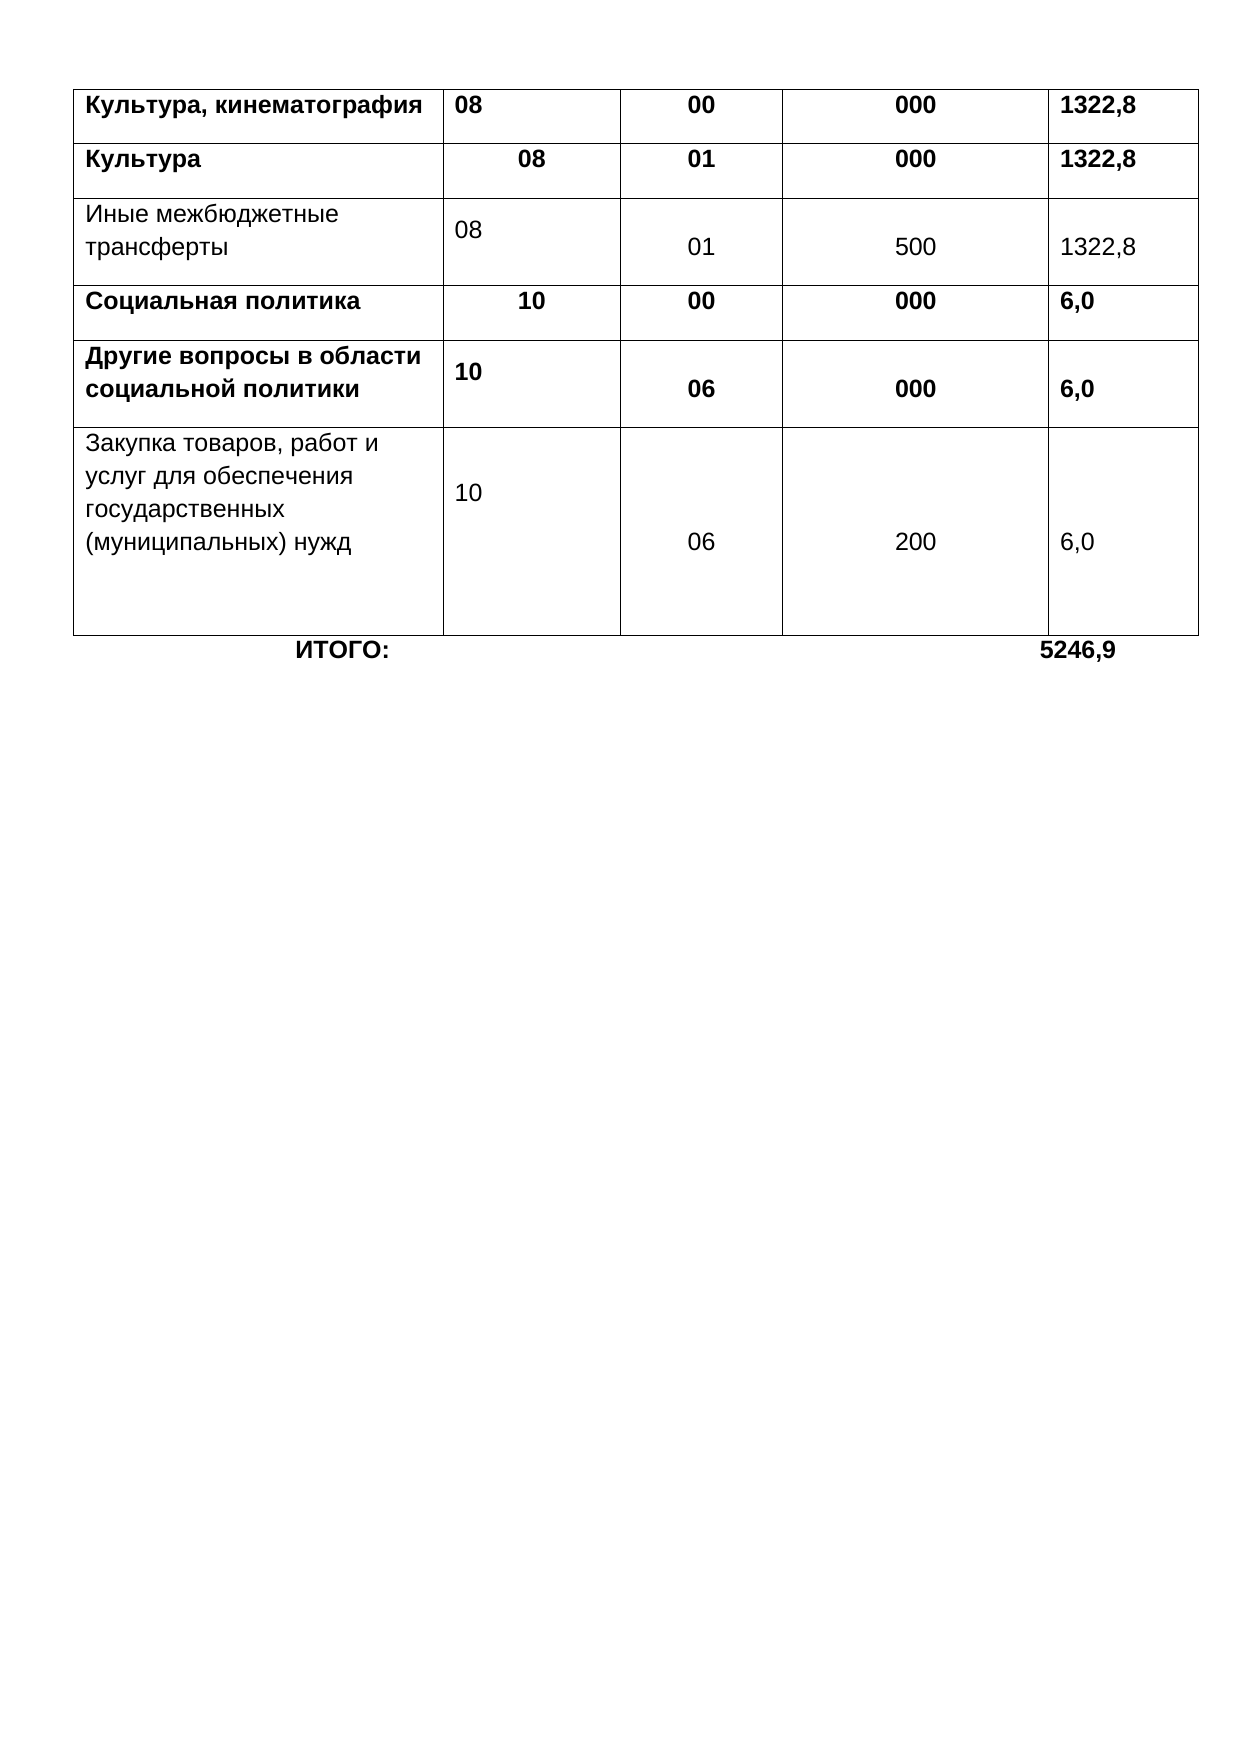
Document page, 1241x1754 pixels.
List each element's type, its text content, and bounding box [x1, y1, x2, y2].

table_cell 6,0 [1049, 428, 1198, 581]
table_cell 1322,8 [1049, 144, 1198, 198]
table_cell 500 [783, 199, 1048, 285]
table_cell [74, 581, 443, 634]
text ИТОГО: 5246,9 [295, 636, 1152, 664]
table_cell [783, 581, 1048, 634]
table_cell 000 [783, 90, 1048, 143]
table_cell Другие вопросы в области социальной политики [74, 341, 443, 427]
table_cell Иные межбюджетные трансферты [74, 199, 443, 285]
table_cell [621, 581, 782, 634]
table_cell 000 [783, 286, 1048, 339]
table_cell 01 [621, 199, 782, 285]
table_cell 10 [444, 341, 620, 427]
table_cell 06 [621, 341, 782, 427]
table_cell Культура [74, 144, 443, 198]
table_cell 000 [783, 341, 1048, 427]
table_cell 200 [783, 428, 1048, 581]
table_cell 08 [444, 199, 620, 285]
table_cell 00 [621, 286, 782, 339]
table_cell 1322,8 [1049, 90, 1198, 143]
table_cell [1049, 581, 1198, 634]
table_cell Культура, кинематография [74, 90, 443, 143]
table_cell 1322,8 [1049, 199, 1198, 285]
table_cell Закупка товаров, работ и услуг для обеспечения государственных (муниципальных) нужд [74, 428, 443, 581]
table_cell 6,0 [1049, 286, 1198, 339]
table_cell 06 [621, 428, 782, 581]
table_cell 10 [444, 428, 620, 581]
table_cell 00 [621, 90, 782, 143]
table_cell 6,0 [1049, 341, 1198, 427]
table_cell Социальная политика [74, 286, 443, 339]
table_cell 000 [783, 144, 1048, 198]
table_cell 08 [444, 90, 620, 143]
table_cell [444, 581, 620, 634]
table_cell 01 [621, 144, 782, 198]
table_cell 10 [444, 286, 620, 339]
table_cell 08 [444, 144, 620, 198]
